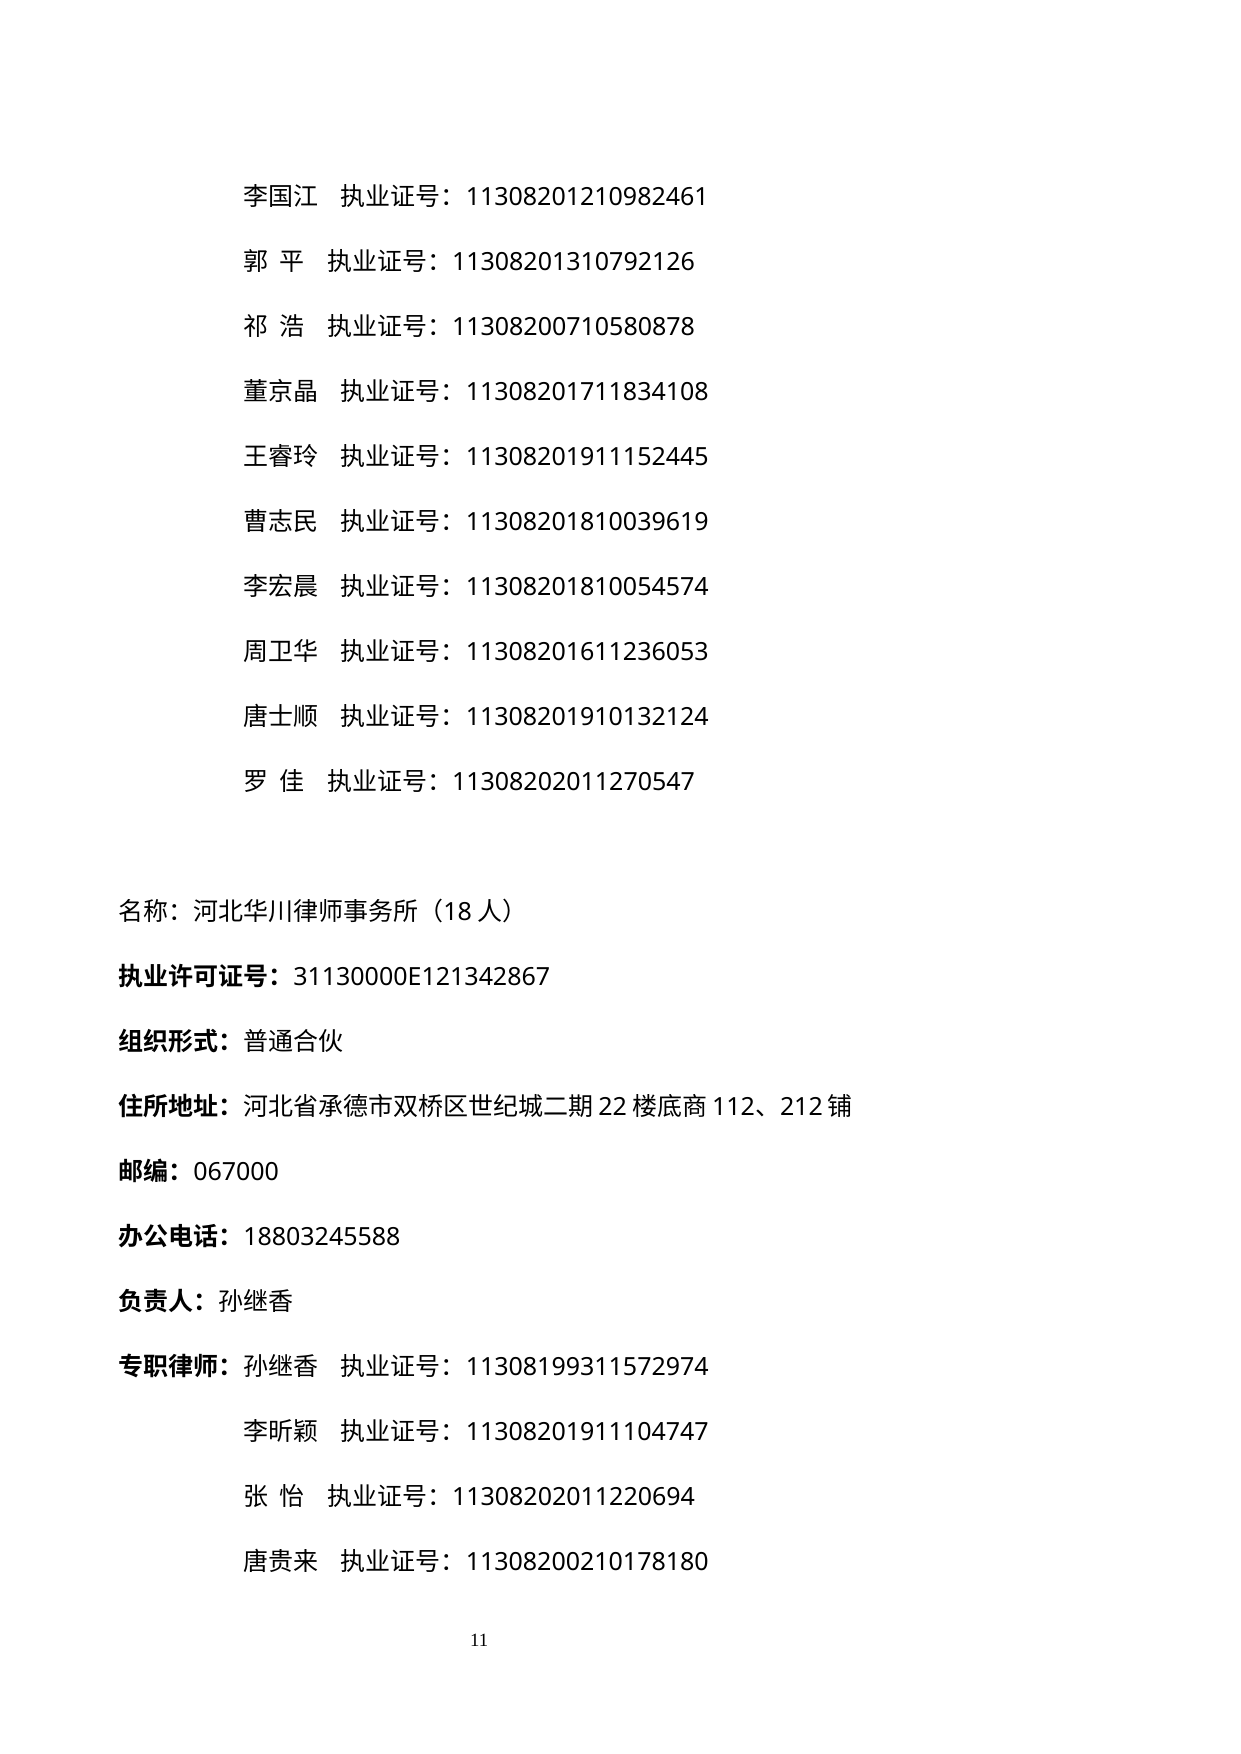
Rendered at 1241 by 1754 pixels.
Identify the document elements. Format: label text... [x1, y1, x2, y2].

text 周卫华 执业证号：11308201611236053 [118, 617, 1122, 682]
text 祁 浩 执业证号：11308200710580878 [118, 292, 1122, 357]
text 张 怡 执业证号：11308202011220694 [118, 1462, 1122, 1527]
text 李昕颖 执业证号：11308201911104747 [118, 1397, 1122, 1462]
text 唐士顺 执业证号：11308201910132124 [118, 682, 1122, 747]
text 负责人：孙继香 [118, 1267, 1122, 1332]
text 郭 平 执业证号：11308201310792126 [118, 227, 1122, 292]
text 李国江 执业证号：11308201210982461 [118, 162, 1122, 227]
text 办公电话：18803245588 [118, 1202, 1122, 1267]
text 名称：河北华川律师事务所（18人） [118, 877, 1122, 942]
text 董京晶 执业证号：11308201711834108 [118, 357, 1122, 422]
text 李宏晨 执业证号：11308201810054574 [118, 552, 1122, 617]
text 邮编：067000 [118, 1137, 1122, 1202]
text 罗 佳 执业证号：11308202011270547 [118, 747, 1122, 812]
text 执业许可证号：31130000E121342867 [118, 942, 1122, 1007]
text 曹志民 执业证号：11308201810039619 [118, 487, 1122, 552]
text 专职律师：孙继香 执业证号：11308199311572974 [118, 1332, 1122, 1397]
text 组织形式：普通合伙 [118, 1007, 1122, 1072]
text 王睿玲 执业证号：11308201911152445 [118, 422, 1122, 487]
text 唐贵来 执业证号：11308200210178180 [118, 1527, 1122, 1592]
text 住所地址：河北省承德市双桥区世纪城二期22楼底商112、212铺 [118, 1072, 1122, 1137]
